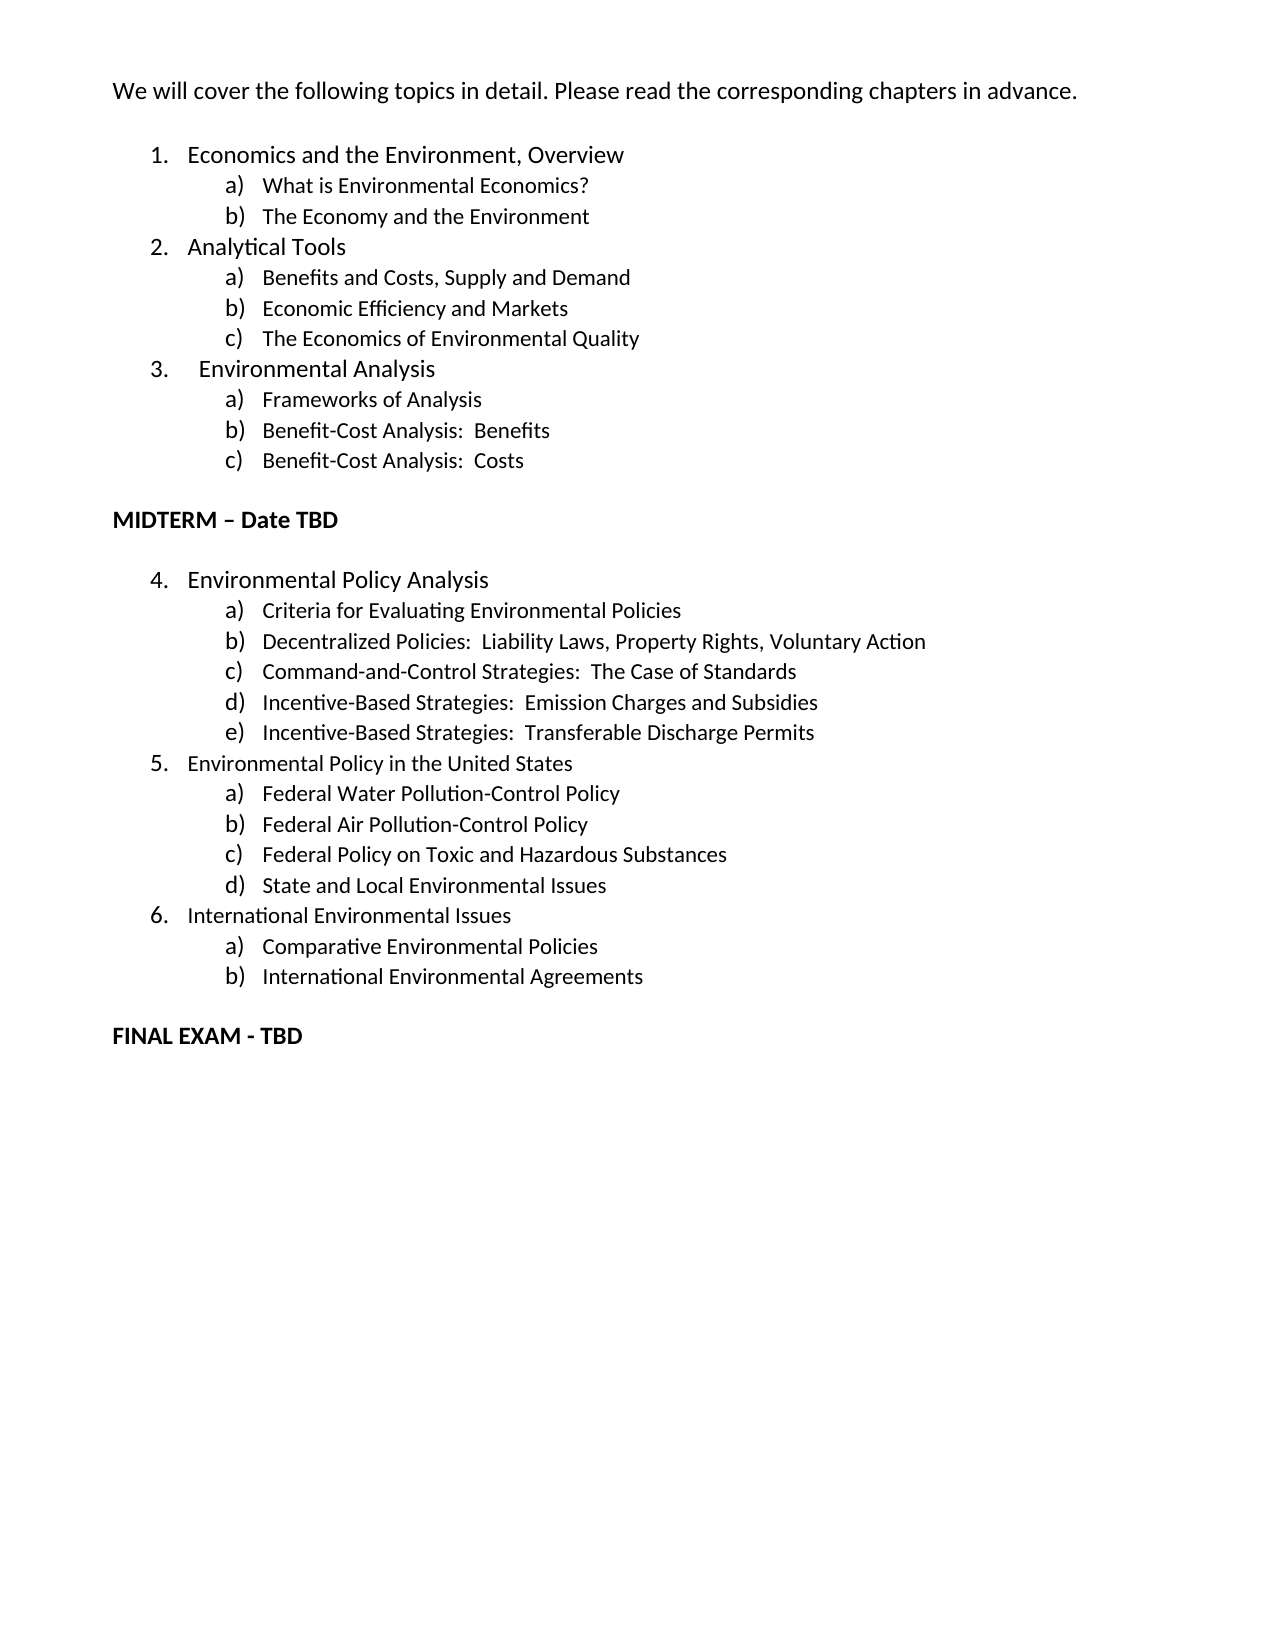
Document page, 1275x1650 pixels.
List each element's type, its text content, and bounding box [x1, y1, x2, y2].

list Benefit-Cost Analysis: Costs [225, 444, 1209, 475]
list Environmental Analysis [150, 353, 1209, 383]
list Frameworks of Analysis [225, 383, 1209, 414]
list Economic Efficiency and Markets [225, 292, 1209, 322]
text FINAL EXAM - TBD [112, 1020, 1209, 1051]
list Economics and the Environment, Overview [150, 139, 1209, 170]
list Environmental Policy Analysis [150, 564, 1209, 594]
list Incentive-Based Strategies: Transferable Discharge Permits [225, 716, 1209, 747]
list International Environmental Issues [150, 899, 1209, 930]
list Environmental Policy in the United States [150, 747, 1209, 777]
list State and Local Environmental Issues [225, 869, 1209, 899]
list Analytical Tools [150, 231, 1209, 261]
list What is Environmental Economics? [225, 170, 1209, 200]
list The Economics of Environmental Quality [225, 322, 1209, 353]
list Federal Policy on Toxic and Hazardous Substances [225, 838, 1209, 869]
list International Environmental Agreements [225, 961, 1209, 991]
list The Economy and the Environment [225, 200, 1209, 231]
list Federal Water Pollution-Control Policy [225, 777, 1209, 808]
list Command-and-Control Strategies: The Case of Standards [225, 655, 1209, 686]
list Benefits and Costs, Supply and Demand [225, 261, 1209, 292]
list Incentive-Based Strategies: Emission Charges and Subsidies [225, 686, 1209, 716]
list Decentralized Policies: Liability Laws, Property Rights, Voluntary Action [225, 625, 1209, 655]
text MIDTERM – Date TBD [112, 504, 1209, 534]
list Benefit-Cost Analysis: Benefits [225, 414, 1209, 444]
list Federal Air Pollution-Control Policy [225, 808, 1209, 838]
list Comparative Environmental Policies [225, 930, 1209, 961]
list Criteria for Evaluating Environmental Policies [225, 594, 1209, 625]
text We will cover the following topics in detail. Please read the corresponding chapters in advance. [112, 75, 1209, 106]
